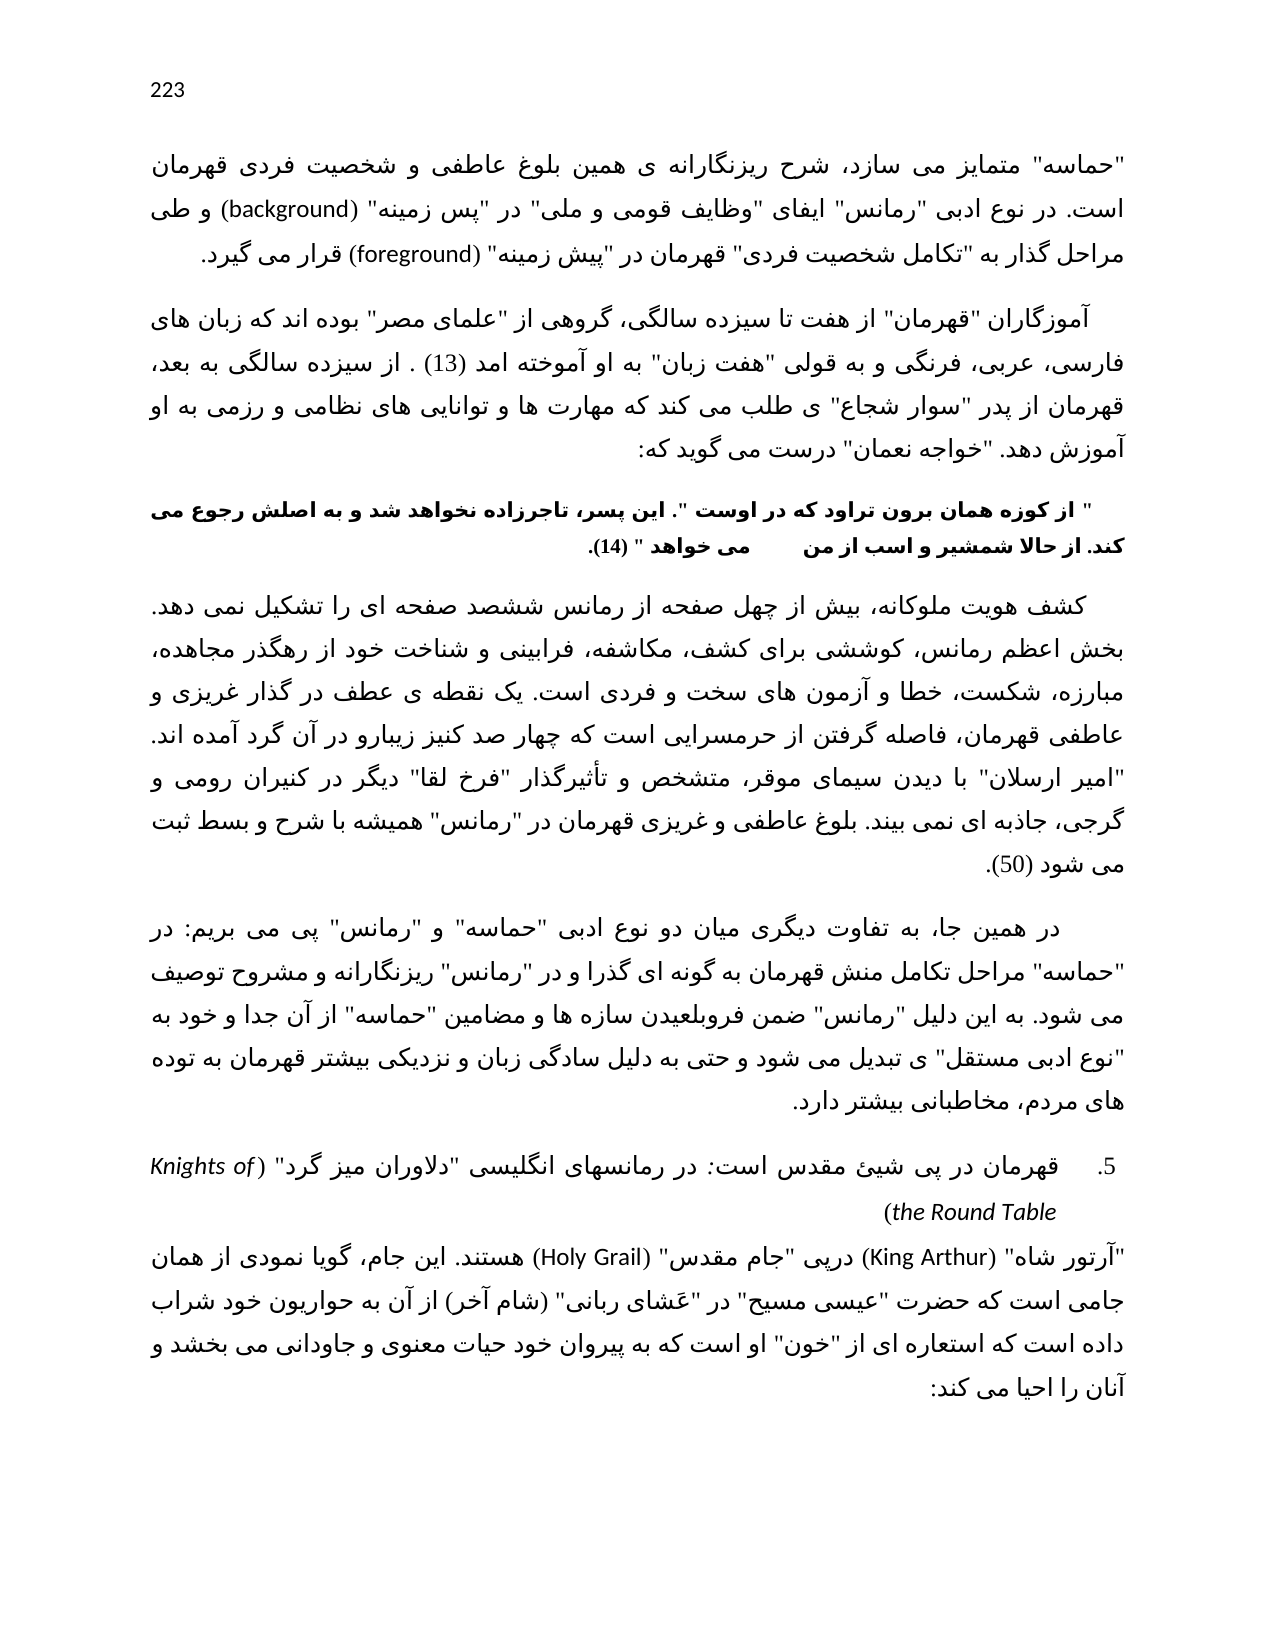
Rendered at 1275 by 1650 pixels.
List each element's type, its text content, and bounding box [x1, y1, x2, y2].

text در همین جا، به تفاوت دیگری میان دو نوع ادبی "حماسه" و "رمانس" پی می بریم: در "حماسه" مراحل تکامل منش قهرمان به گونه ای گذرا و در "رمانس" ریزنگارانه و مشروح توصیف می شود. به این دلیل "رمانس" ضمن فروبلعیدن سازه ها و مضامین "حماسه" از آن جدا و خود به "نوع ادبی مستقل" ی تبدیل می شود و حتی به دلیل سادگی زبان و نزدیکی بیشتر قهرمان به توده های مردم، مخاطبانی بیشتر دارد. [150, 913, 1125, 1115]
list "آرتور شاه" (King Arthur) درپی "جام مقدس" (Holy Grail) هستند. این جام، گویا نمودی از همان جامی است که حضرت "عیسی مسیح" در "عَشای ربانی" (شام آخر) از آن به حواریون خود شراب داده است که استعاره ای از "خون" او است که به پیروان خود حیات معنوی و جاودانی می بخشد و آنان را احیا می کند: [150, 1241, 1125, 1401]
text آموزگاران "قهرمان" از هفت تا سیزده سالگی، گروهی از "علمای مصر" بوده اند که زبان های فارسی، عربی، فرنگی و به قولی "هفت زبان" به او آموخته امد (13) . از سیزده سالگی به بعد، قهرمان از پدر "سوار شجاع" ی طلب می کند که مهارت ها و توانایی های نظامی و رزمی به او آموزش دهد. "خواجه نعمان" درست می گوید که: [150, 304, 1125, 463]
text کشف هویت ملوکانه، بیش از چهل صفحه از رمانس ششصد صفحه ای را تشکیل نمی دهد. بخش اعظم رمانس، کوششی برای کشف، مکاشفه، فرابینی و شناخت خود از رهگذر مجاهده، مبارزه، شکست، خطا و آزمون های سخت و فردی است. یک نقطه ی عطف در گذار غریزی و عاطفی قهرمان، فاصله گرفتن از حرمسرایی است که چهار صد کنیز زیبارو در آن گرد آمده اند. "امیر ارسلان" با دیدن سیمای موقر، متشخص و تأثیرگذار "فرخ لقا" دیگر در کنیران رومی و گرجی، جاذبه ای نمی بیند. بلوغ عاطفی و غریزی قهرمان در "رمانس" همیشه با شرح و بسط ثبت می شود (50). [150, 591, 1125, 878]
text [150, 150, 1125, 268]
text " از کوزه همان برون تراود که در اوست ". این پسر، تاجرزاده نخواهد شد و به اصلش رجوع می کند. از حالا شمشیر و اسب از من می خواهد " (14). [150, 498, 1125, 558]
list قهرمان در پی شیئ مقدس است: در رمانسهای انگلیسی "دلاوران میز گرد" (Knights of the Round Table) [150, 1150, 1097, 1226]
